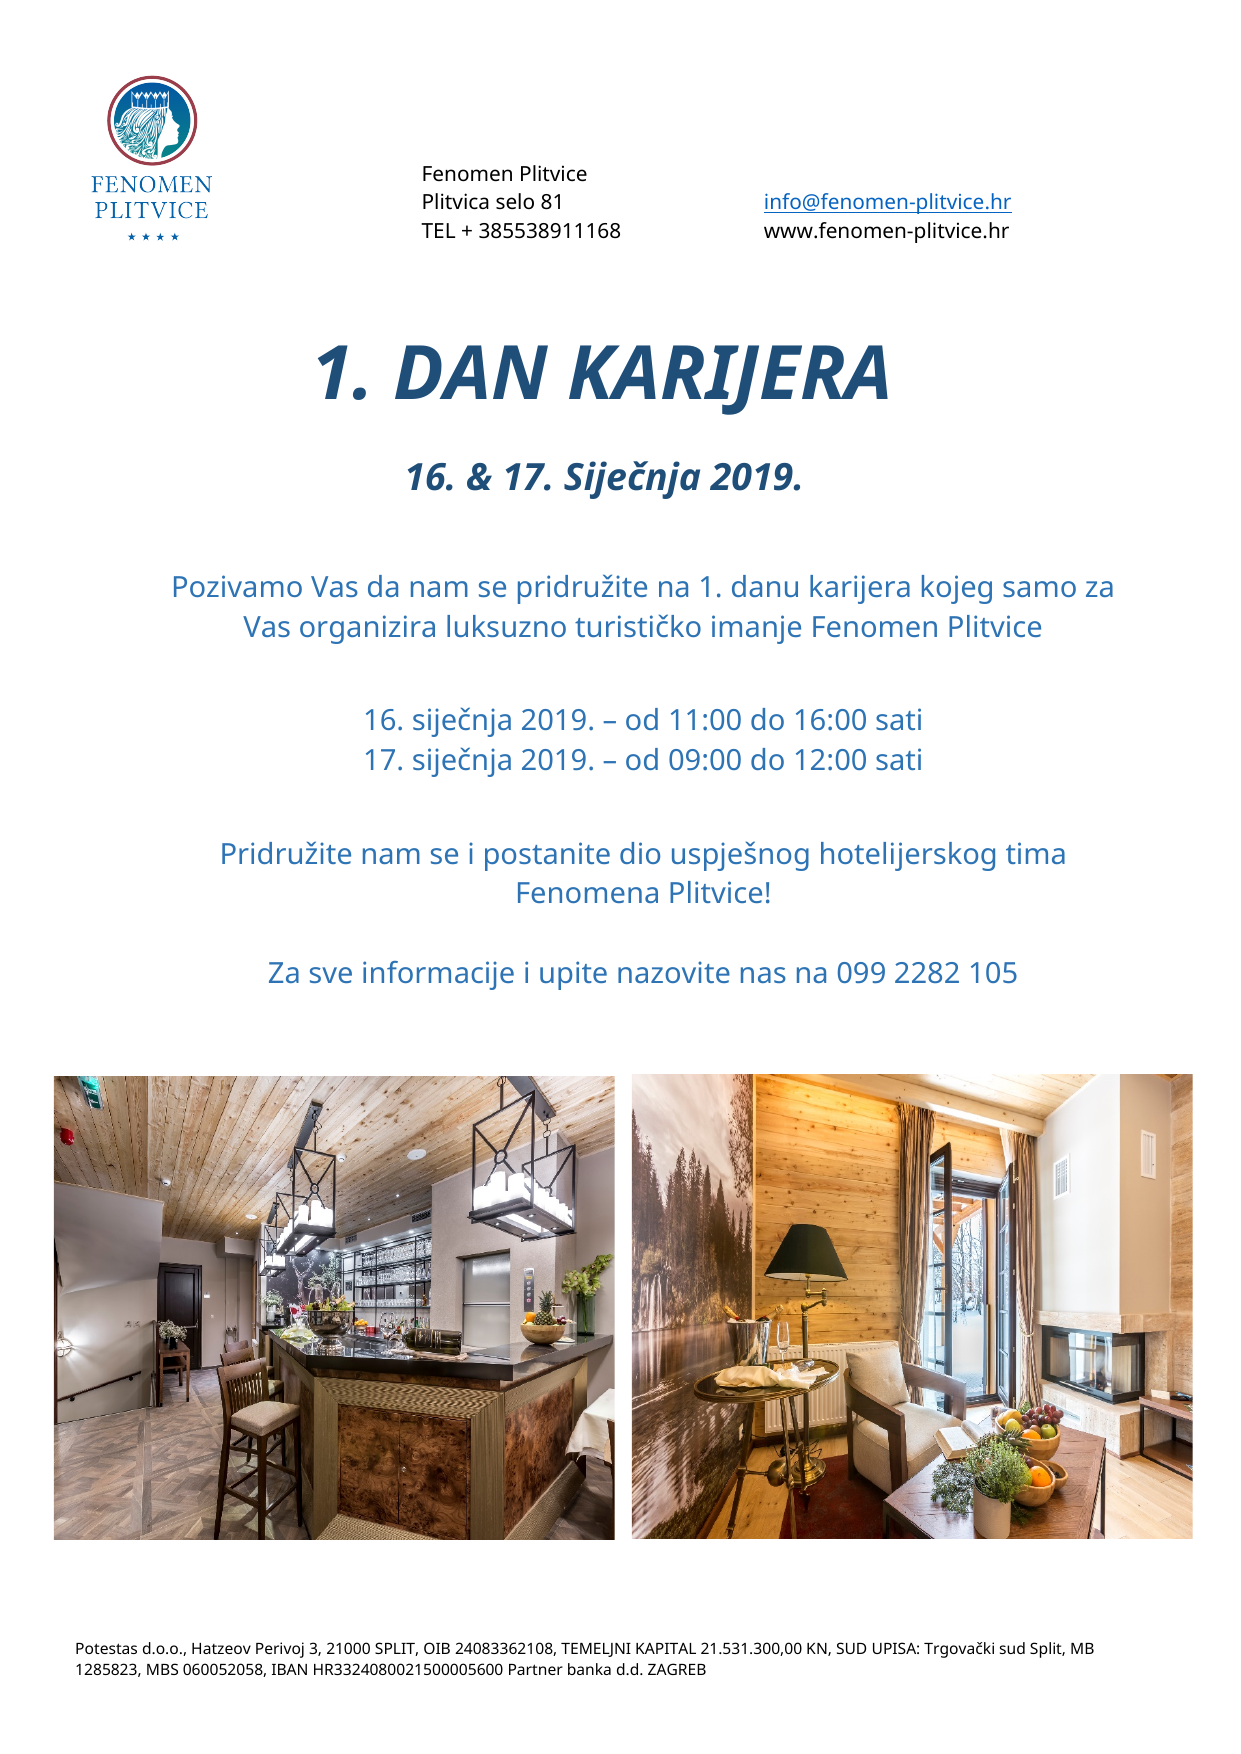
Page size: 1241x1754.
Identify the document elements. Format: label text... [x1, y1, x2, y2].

picture [53, 1076, 615, 1540]
text Pridružite nam se i postanite dio uspješnog hotelijerskog tima Fenomena Plitvice! [149, 833, 1138, 912]
text 17. siječnja 2019. – od 09:00 do 12:00 sati [149, 739, 1138, 779]
text 16. siječnja 2019. – od 11:00 do 16:00 sati [149, 700, 1138, 739]
picture [86, 73, 213, 245]
text Pozivamo Vas da nam se pridružite na 1. danu karijera kojeg samo za Vas organizira luksuzno turističko imanje Fenomen Plitvice [149, 566, 1138, 646]
text 1. DAN KARIJERA [75, 319, 1138, 422]
text 16. & 17. Siječnja 2019. [75, 450, 1138, 501]
text Za sve informacije i upite nazovite nas na 099 2282 105 [149, 952, 1138, 992]
picture [631, 1074, 1193, 1539]
